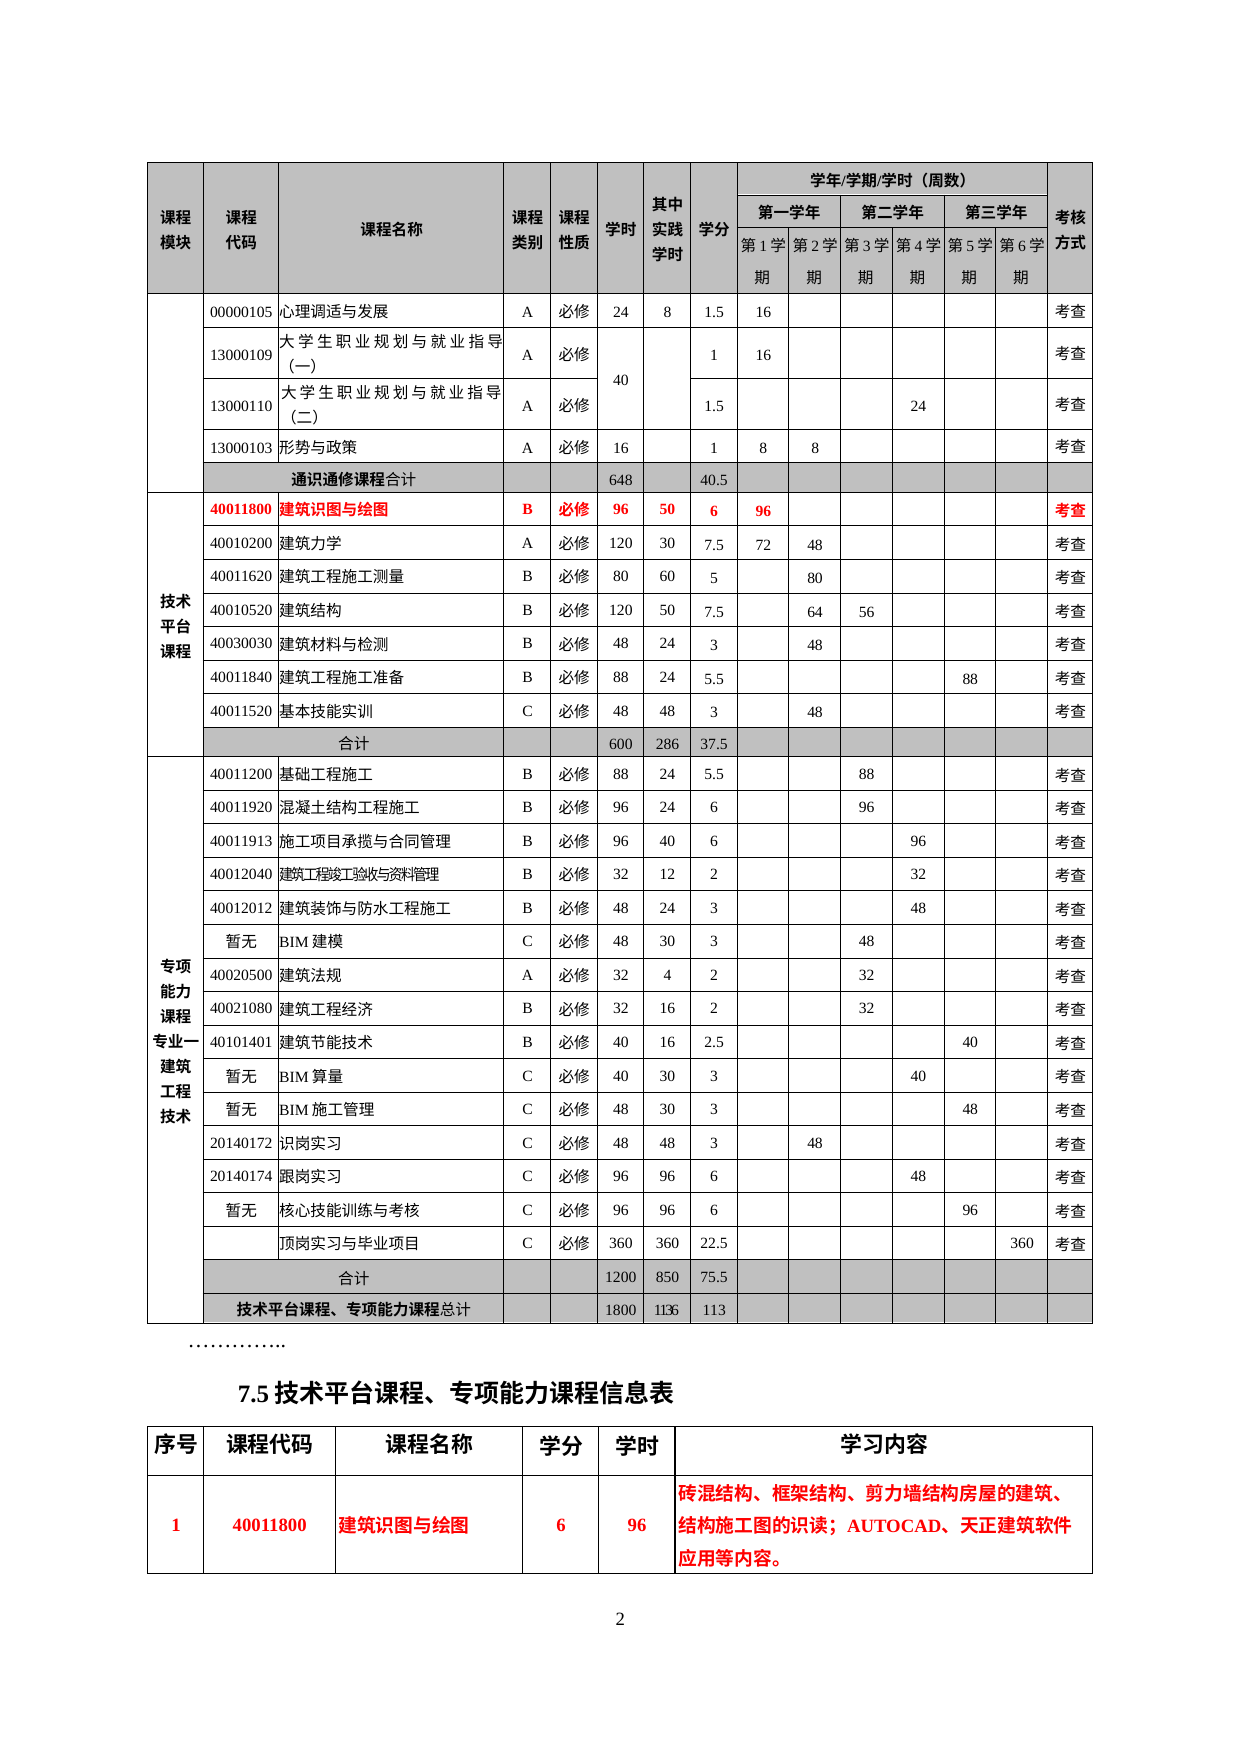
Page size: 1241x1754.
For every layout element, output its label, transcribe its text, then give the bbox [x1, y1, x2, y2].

table_cell 16 [644, 1026, 690, 1058]
table_cell [945, 379, 995, 429]
table_cell [738, 1160, 788, 1192]
table_cell 基本技能实训 [279, 694, 503, 727]
table_cell B [504, 757, 550, 790]
table_cell 96 [893, 824, 944, 857]
table_cell B [504, 493, 550, 525]
table_cell 1200 [598, 1260, 643, 1293]
table_cell 88 [841, 757, 892, 790]
table_cell 360 [644, 1227, 690, 1259]
table_cell A [504, 430, 550, 462]
table_cell [945, 728, 995, 756]
table_cell 必修 [551, 379, 597, 429]
table_cell 16 [738, 294, 788, 327]
table_cell 8 [644, 294, 690, 327]
table_cell 48 [945, 1093, 995, 1125]
table_cell [738, 379, 788, 429]
table_cell [789, 992, 840, 1024]
table_cell 8 [789, 430, 840, 462]
table_cell 识岗实习 [279, 1126, 503, 1159]
table_cell [789, 1160, 840, 1192]
table_cell [893, 661, 944, 693]
table_cell [996, 791, 1047, 823]
table_cell [738, 728, 788, 756]
table_cell B [504, 992, 550, 1024]
table_cell 必修 [551, 1193, 597, 1226]
table_cell 40.5 [691, 463, 737, 492]
table_cell A [504, 294, 550, 327]
table_cell 48 [598, 891, 643, 924]
table_cell 跟岗实习 [279, 1160, 503, 1192]
table_cell 必修 [551, 328, 597, 378]
table_cell [551, 1260, 597, 1293]
table_cell 必修 [551, 1160, 597, 1192]
table_cell [893, 560, 944, 592]
table_cell [738, 694, 788, 727]
table_cell [1048, 1260, 1092, 1293]
table_cell [738, 1093, 788, 1125]
table_cell 暂无 [204, 925, 278, 957]
table_cell 40 [945, 1026, 995, 1058]
table_cell 648 [598, 463, 643, 492]
table_cell [738, 791, 788, 823]
table_cell 48 [598, 1126, 643, 1159]
table_cell 必修 [551, 594, 597, 626]
table_cell 1 [691, 328, 737, 378]
table_cell [841, 526, 892, 559]
table_cell [841, 1059, 892, 1092]
table_cell [996, 430, 1047, 462]
table_cell 96 [644, 1193, 690, 1226]
table_cell 88 [945, 661, 995, 693]
table_cell [789, 1227, 840, 1259]
table_cell [996, 694, 1047, 727]
table_cell 建筑工程施工准备 [279, 661, 503, 693]
text 7.5技术平台课程、专项能力课程信息表 [187, 1372, 1053, 1410]
table_cell [789, 791, 840, 823]
table_cell [996, 824, 1047, 857]
table_cell 40 [598, 1059, 643, 1092]
table_cell 20140174 [204, 1160, 278, 1192]
table_cell 考查 [1048, 824, 1092, 857]
table_cell 30 [644, 1093, 690, 1125]
table_cell 5 [691, 560, 737, 592]
table_cell [945, 493, 995, 525]
table_cell 32 [598, 959, 643, 991]
table_cell [945, 757, 995, 790]
table_cell 48 [789, 694, 840, 727]
table_cell 3 [691, 925, 737, 957]
table_cell 必修 [551, 959, 597, 991]
table_cell B [504, 791, 550, 823]
table_cell BIM建模 [279, 925, 503, 957]
table_cell [945, 824, 995, 857]
table_cell [945, 992, 995, 1024]
table_header 考核 方式 [1048, 163, 1092, 293]
table_cell 13000103 [204, 430, 278, 462]
table_cell 合计 [204, 1260, 503, 1293]
table_cell [738, 992, 788, 1024]
table_cell 考查 [1048, 925, 1092, 957]
table_header 其中实践学时 [644, 163, 690, 293]
table_cell [789, 1059, 840, 1092]
table_cell 40 [644, 824, 690, 857]
table_cell [893, 294, 944, 327]
table_cell 施工项目承揽与合同管理 [279, 824, 503, 857]
table_cell [551, 728, 597, 756]
table_cell [841, 1160, 892, 1192]
table_cell [841, 728, 892, 756]
table_cell [789, 728, 840, 756]
table_cell 3 [691, 891, 737, 924]
table_cell 40101401 [204, 1026, 278, 1058]
table_cell [945, 1126, 995, 1159]
table_cell 形势与政策 [279, 430, 503, 462]
table_cell [841, 1294, 892, 1322]
table_cell [1048, 1294, 1092, 1322]
table_cell 24 [644, 661, 690, 693]
table_cell 建筑工程施工测量 [279, 560, 503, 592]
table_cell 心理调适与发展 [279, 294, 503, 327]
table_cell 考查 [1048, 627, 1092, 659]
table_cell 22.5 [691, 1227, 737, 1259]
table_cell 第6学期 [996, 228, 1047, 293]
table_cell 24 [644, 757, 690, 790]
table_cell [996, 1059, 1047, 1092]
table_cell 6 [691, 824, 737, 857]
table_cell [204, 1227, 278, 1259]
text ………….. [187, 1324, 1053, 1356]
table_cell [945, 694, 995, 727]
table_cell [945, 1160, 995, 1192]
table_cell [996, 661, 1047, 693]
table_cell [945, 560, 995, 592]
table_cell 考查 [1048, 757, 1092, 790]
table_cell 40012012 [204, 891, 278, 924]
table_cell 建筑装饰与防水工程施工 [279, 891, 503, 924]
table_cell 48 [598, 694, 643, 727]
table_cell 考查 [1048, 661, 1092, 693]
table_cell 120 [598, 594, 643, 626]
table_cell 286 [644, 728, 690, 756]
table_header 课程 性质 [551, 163, 597, 293]
table_cell 暂无 [204, 1093, 278, 1125]
table_cell B [504, 594, 550, 626]
table_cell 考查 [1048, 1160, 1092, 1192]
table_cell [738, 824, 788, 857]
table_cell 40010200 [204, 526, 278, 559]
table_cell 600 [598, 728, 643, 756]
table_cell 6 [691, 791, 737, 823]
table_cell [738, 594, 788, 626]
table_cell 96 [841, 791, 892, 823]
table_cell 核心技能训练与考核 [279, 1193, 503, 1226]
table_cell 3 [691, 694, 737, 727]
table_cell [893, 430, 944, 462]
table_header 课程 代码 [204, 163, 278, 293]
table_cell [738, 1227, 788, 1259]
table_header 序号 [148, 1427, 203, 1475]
table_cell C [504, 694, 550, 727]
table_cell 48 [598, 1093, 643, 1125]
table_cell 360 [598, 1227, 643, 1259]
table_cell 考查 [1048, 1059, 1092, 1092]
table_cell [738, 463, 788, 492]
table_cell [789, 925, 840, 957]
table_cell 7.5 [691, 594, 737, 626]
table_cell 40 [598, 328, 643, 429]
table_cell 48 [598, 925, 643, 957]
table_cell 1800 [598, 1294, 643, 1322]
table_cell [893, 992, 944, 1024]
table_cell 96 [599, 1476, 674, 1573]
table_cell [893, 526, 944, 559]
table_cell [841, 493, 892, 525]
table_cell 40011620 [204, 560, 278, 592]
table_cell [893, 1193, 944, 1226]
table_cell [996, 493, 1047, 525]
table_cell 考查 [1048, 430, 1092, 462]
table_cell [738, 1193, 788, 1226]
table_cell [841, 463, 892, 492]
table_cell [738, 1026, 788, 1058]
table_cell 建筑工程竣工验收与资料管理 [279, 858, 503, 890]
table_cell 96 [598, 824, 643, 857]
table_cell 必修 [551, 757, 597, 790]
table_cell BIM算量 [279, 1059, 503, 1092]
table_cell [996, 992, 1047, 1024]
table_cell 32 [598, 858, 643, 890]
table_cell 50 [644, 594, 690, 626]
table_cell [893, 1260, 944, 1293]
table_header 课程 类别 [504, 163, 550, 293]
table_cell 7.5 [691, 526, 737, 559]
table_cell 32 [598, 992, 643, 1024]
table_cell 1.5 [691, 294, 737, 327]
table_cell [841, 891, 892, 924]
table_cell [945, 463, 995, 492]
table_cell [789, 824, 840, 857]
table_cell [893, 594, 944, 626]
table_cell [996, 959, 1047, 991]
table_header 课程名称 [336, 1427, 522, 1475]
table_cell [996, 463, 1047, 492]
table_cell [841, 430, 892, 462]
table_cell [893, 328, 944, 378]
table_cell [841, 294, 892, 327]
table_cell [738, 1126, 788, 1159]
table_cell [738, 925, 788, 957]
table_cell 3 [691, 1093, 737, 1125]
table_cell 必修 [551, 791, 597, 823]
table_cell 考查 [1048, 493, 1092, 525]
table_header 课程 模块 [148, 163, 203, 293]
table_cell 24 [644, 791, 690, 823]
table_cell 1136 [644, 1294, 690, 1322]
table_cell 40010520 [204, 594, 278, 626]
table_header 学习内容 [676, 1427, 1092, 1475]
table_cell 24 [644, 891, 690, 924]
table_header 学分 [691, 163, 737, 293]
table_cell 考查 [1048, 526, 1092, 559]
table_cell 48 [644, 1126, 690, 1159]
table_cell 72 [738, 526, 788, 559]
table_cell C [504, 925, 550, 957]
table_cell [996, 1026, 1047, 1058]
table_cell 第2学期 [789, 228, 840, 293]
table_cell 80 [598, 560, 643, 592]
table_cell [644, 430, 690, 462]
table_cell [789, 1093, 840, 1125]
table_cell [996, 858, 1047, 890]
table_cell [789, 1294, 840, 1322]
table_cell 暂无 [204, 1059, 278, 1092]
table_cell [945, 328, 995, 378]
table_cell [551, 463, 597, 492]
table_cell C [504, 1160, 550, 1192]
table_cell [996, 1294, 1047, 1322]
table_cell [893, 728, 944, 756]
table_cell 16 [598, 430, 643, 462]
table_cell [893, 1026, 944, 1058]
table_cell 1.5 [691, 379, 737, 429]
table_cell 40 [598, 1026, 643, 1058]
table_cell 考查 [1048, 379, 1092, 429]
table_cell 48 [893, 891, 944, 924]
table_cell [945, 1260, 995, 1293]
table_cell 考查 [1048, 992, 1092, 1024]
table_cell 2 [691, 992, 737, 1024]
table_cell 考查 [1048, 560, 1092, 592]
table_cell 13000110 [204, 379, 278, 429]
table_cell 必修 [551, 1059, 597, 1092]
table_cell 850 [644, 1260, 690, 1293]
table_cell [738, 757, 788, 790]
table_cell [551, 1294, 597, 1322]
table_cell [996, 728, 1047, 756]
table_cell [789, 858, 840, 890]
table_cell 56 [841, 594, 892, 626]
table_cell 40012040 [204, 858, 278, 890]
table_cell 40030030 [204, 627, 278, 659]
table_cell 96 [644, 1160, 690, 1192]
table_cell 16 [738, 328, 788, 378]
table_cell [996, 627, 1047, 659]
table_cell [789, 891, 840, 924]
table_cell 8 [738, 430, 788, 462]
table_cell 技术 平台 课程 [148, 493, 203, 756]
table_header 课程名称 [279, 163, 503, 293]
table_cell 96 [598, 493, 643, 525]
table_cell [996, 1193, 1047, 1226]
table_cell 40021080 [204, 992, 278, 1024]
table_cell [945, 959, 995, 991]
table_cell [789, 379, 840, 429]
table_cell 24 [644, 627, 690, 659]
table_cell 96 [945, 1193, 995, 1226]
table_cell [996, 560, 1047, 592]
table_cell 必修 [551, 824, 597, 857]
table_cell 必修 [551, 1026, 597, 1058]
table_cell [841, 1227, 892, 1259]
table_cell 40011913 [204, 824, 278, 857]
table_cell 360 [996, 1227, 1047, 1259]
table_header 学时 [599, 1427, 674, 1475]
table_cell [996, 925, 1047, 957]
table_cell [738, 560, 788, 592]
table_cell 建筑力学 [279, 526, 503, 559]
table_cell A [504, 526, 550, 559]
table_cell 30 [644, 925, 690, 957]
table_cell 3 [691, 1126, 737, 1159]
table_cell 必修 [551, 992, 597, 1024]
table_cell [996, 1126, 1047, 1159]
table_cell [945, 1059, 995, 1092]
table_cell 60 [644, 560, 690, 592]
table_cell 必修 [551, 694, 597, 727]
table_cell [893, 1294, 944, 1322]
table_cell B [504, 627, 550, 659]
table_header 学年/学期/学时（周数） [738, 163, 1047, 194]
table_cell 96 [598, 1160, 643, 1192]
table_cell [738, 627, 788, 659]
table_cell [1048, 728, 1092, 756]
table_cell [893, 1227, 944, 1259]
table_cell 40011200 [204, 757, 278, 790]
table_cell 考查 [1048, 1193, 1092, 1226]
table_cell [841, 1093, 892, 1125]
table_cell 考查 [1048, 1026, 1092, 1058]
table_cell [841, 858, 892, 890]
table_cell 80 [789, 560, 840, 592]
table_cell 50 [644, 493, 690, 525]
table_cell [893, 627, 944, 659]
table_cell 必修 [551, 627, 597, 659]
table_cell [945, 858, 995, 890]
table_cell 3 [691, 627, 737, 659]
table_cell 40011800 [204, 493, 278, 525]
table_cell 12 [644, 858, 690, 890]
table_cell [644, 328, 690, 429]
table_cell 24 [598, 294, 643, 327]
table_cell 必修 [551, 560, 597, 592]
table_cell 24 [893, 379, 944, 429]
table_cell 40 [893, 1059, 944, 1092]
table_cell 13000109 [204, 328, 278, 378]
table_cell [893, 959, 944, 991]
table_cell C [504, 1126, 550, 1159]
table_cell [945, 1227, 995, 1259]
table_cell 64 [789, 594, 840, 626]
table_cell 第4学期 [893, 228, 944, 293]
table_cell [504, 728, 550, 756]
table_cell 考查 [1048, 858, 1092, 890]
table_cell [996, 594, 1047, 626]
table_cell 建筑识图与绘图 [279, 493, 503, 525]
table_cell 96 [598, 1193, 643, 1226]
table_header 学时 [598, 163, 643, 293]
table_cell 必修 [551, 1093, 597, 1125]
table_cell [841, 379, 892, 429]
table_cell 48 [598, 627, 643, 659]
table_cell [945, 925, 995, 957]
table_cell [504, 1294, 550, 1322]
table_cell 113 [691, 1294, 737, 1322]
table_cell 2.5 [691, 1026, 737, 1058]
table_cell 00000105 [204, 294, 278, 327]
table_cell [789, 1260, 840, 1293]
table_cell [738, 959, 788, 991]
table_cell [893, 1093, 944, 1125]
table_cell [996, 328, 1047, 378]
table_cell 30 [644, 1059, 690, 1092]
table_cell 考查 [1048, 1093, 1092, 1125]
table_cell A [504, 328, 550, 378]
table_cell B [504, 891, 550, 924]
table_cell [841, 328, 892, 378]
table_cell C [504, 1093, 550, 1125]
table_cell [738, 1260, 788, 1293]
table_cell 建筑识图与绘图 [336, 1476, 522, 1573]
table_cell 3 [691, 1059, 737, 1092]
table_cell [789, 1193, 840, 1226]
table_cell B [504, 560, 550, 592]
table_cell [841, 627, 892, 659]
table_cell [945, 294, 995, 327]
table_cell B [504, 661, 550, 693]
table_cell 第1学期 [738, 228, 788, 293]
table_cell 考查 [1048, 328, 1092, 378]
table_cell [893, 925, 944, 957]
table_cell 6 [691, 493, 737, 525]
table_cell 88 [598, 661, 643, 693]
table_cell [644, 463, 690, 492]
table_cell 必修 [551, 1227, 597, 1259]
table_cell 考查 [1048, 891, 1092, 924]
table_cell [996, 379, 1047, 429]
table_cell [1048, 463, 1092, 492]
table_cell [841, 661, 892, 693]
table_cell 40011800 [204, 1476, 335, 1573]
table_cell 必修 [551, 858, 597, 890]
table_cell 16 [644, 992, 690, 1024]
table_cell 40011840 [204, 661, 278, 693]
table_cell 30 [644, 526, 690, 559]
table_cell 6 [523, 1476, 598, 1573]
table_cell 建筑节能技术 [279, 1026, 503, 1058]
table_cell 1 [148, 1476, 203, 1573]
table_cell 建筑材料与检测 [279, 627, 503, 659]
table_cell 考查 [1048, 294, 1092, 327]
table_cell [841, 1260, 892, 1293]
table_cell B [504, 858, 550, 890]
table_cell 第5学期 [945, 228, 995, 293]
table_cell [996, 891, 1047, 924]
table_cell [996, 1160, 1047, 1192]
table_cell 4 [644, 959, 690, 991]
table_cell [945, 430, 995, 462]
table_cell [738, 661, 788, 693]
table_cell 顶岗实习与毕业项目 [279, 1227, 503, 1259]
table_cell 专项 能力 课程 专业一建筑 工程 技术 [148, 757, 203, 1322]
table_cell [738, 1059, 788, 1092]
table_cell 第3学期 [841, 228, 892, 293]
table_cell [945, 526, 995, 559]
table_cell 必修 [551, 430, 597, 462]
table_cell 96 [738, 493, 788, 525]
table_cell 混凝土结构工程施工 [279, 791, 503, 823]
table_cell [789, 463, 840, 492]
table_cell 第一学年 [738, 196, 840, 227]
table_cell [893, 791, 944, 823]
table_cell 建筑结构 [279, 594, 503, 626]
table_cell [893, 1126, 944, 1159]
table_cell 技术平台课程、专项能力课程总计 [204, 1294, 503, 1322]
table_cell 必修 [551, 891, 597, 924]
table_cell 6 [691, 1160, 737, 1192]
table_cell [945, 791, 995, 823]
table_cell 必修 [551, 661, 597, 693]
table_cell [789, 328, 840, 378]
table_cell 40020500 [204, 959, 278, 991]
table_cell [893, 694, 944, 727]
table_cell [945, 1294, 995, 1322]
table_cell 96 [598, 791, 643, 823]
table_cell 48 [789, 1126, 840, 1159]
table_cell B [504, 824, 550, 857]
table_cell 2 [691, 959, 737, 991]
table_cell 必修 [551, 294, 597, 327]
table_cell 必修 [551, 493, 597, 525]
table_cell 5.5 [691, 661, 737, 693]
table_cell [504, 1260, 550, 1293]
table_cell 6 [691, 1193, 737, 1226]
table_cell [945, 594, 995, 626]
table_cell 120 [598, 526, 643, 559]
table_cell 40011520 [204, 694, 278, 727]
table_cell [945, 891, 995, 924]
table_cell 88 [598, 757, 643, 790]
table_cell 第三学年 [945, 196, 1047, 227]
table_cell [841, 1193, 892, 1226]
table_cell A [504, 379, 550, 429]
table_cell 基础工程施工 [279, 757, 503, 790]
table_cell [996, 1093, 1047, 1125]
table_cell 第二学年 [841, 196, 944, 227]
table_cell 必修 [551, 925, 597, 957]
table_cell [841, 824, 892, 857]
table_cell [789, 661, 840, 693]
table_cell 暂无 [204, 1193, 278, 1226]
table_cell BIM施工管理 [279, 1093, 503, 1125]
table_cell [789, 294, 840, 327]
table_cell 必修 [551, 1126, 597, 1159]
table_cell [841, 1126, 892, 1159]
table_cell [996, 294, 1047, 327]
table_cell 考查 [1048, 1126, 1092, 1159]
table_cell 37.5 [691, 728, 737, 756]
table_cell 1 [691, 430, 737, 462]
table_header 学分 [523, 1427, 598, 1475]
table_cell 大学生职业规划与就业指导（一） [279, 328, 503, 378]
table_cell 建筑工程经济 [279, 992, 503, 1024]
table_cell [738, 1294, 788, 1322]
table_cell [893, 493, 944, 525]
table_cell B [504, 1026, 550, 1058]
table_cell 大学生职业规划与就业指导（二） [279, 379, 503, 429]
table_cell [996, 757, 1047, 790]
table_cell 考查 [1048, 694, 1092, 727]
table_cell 考查 [1048, 594, 1092, 626]
table_cell 考查 [1048, 791, 1092, 823]
table_cell 考查 [1048, 1227, 1092, 1259]
table_cell [738, 891, 788, 924]
table_cell C [504, 1227, 550, 1259]
table_cell 砖混结构、框架结构、剪力墙结构房屋的建筑、结构施工图的识读；AUTOCAD、天正建筑软件应用等内容。 [676, 1476, 1092, 1573]
table_cell 考查 [1048, 959, 1092, 991]
table_cell [996, 1260, 1047, 1293]
table_cell 必修 [551, 526, 597, 559]
table_cell [841, 694, 892, 727]
table_cell 48 [789, 526, 840, 559]
table_cell 48 [841, 925, 892, 957]
table_cell [789, 757, 840, 790]
table_cell 合计 [204, 728, 503, 756]
table_cell 32 [893, 858, 944, 890]
table_cell [996, 526, 1047, 559]
table_cell [789, 493, 840, 525]
table_cell 48 [893, 1160, 944, 1192]
table_cell [893, 757, 944, 790]
table_cell [789, 959, 840, 991]
table_cell 20140172 [204, 1126, 278, 1159]
table_cell 通识通修课程合计 [204, 463, 503, 492]
table_cell 75.5 [691, 1260, 737, 1293]
table_cell [504, 463, 550, 492]
table_cell 2 [691, 858, 737, 890]
table_cell 32 [841, 992, 892, 1024]
table_cell 建筑法规 [279, 959, 503, 991]
table_cell C [504, 1059, 550, 1092]
table_cell [945, 627, 995, 659]
table_cell [789, 1026, 840, 1058]
table_cell C [504, 1193, 550, 1226]
table_header 课程代码 [204, 1427, 335, 1475]
table_cell [841, 560, 892, 592]
table_cell [893, 463, 944, 492]
table_cell [738, 858, 788, 890]
table_cell [841, 1026, 892, 1058]
table_cell 5.5 [691, 757, 737, 790]
table_cell 40011920 [204, 791, 278, 823]
table_cell 32 [841, 959, 892, 991]
table_cell 48 [789, 627, 840, 659]
table_cell A [504, 959, 550, 991]
table_cell 48 [644, 694, 690, 727]
